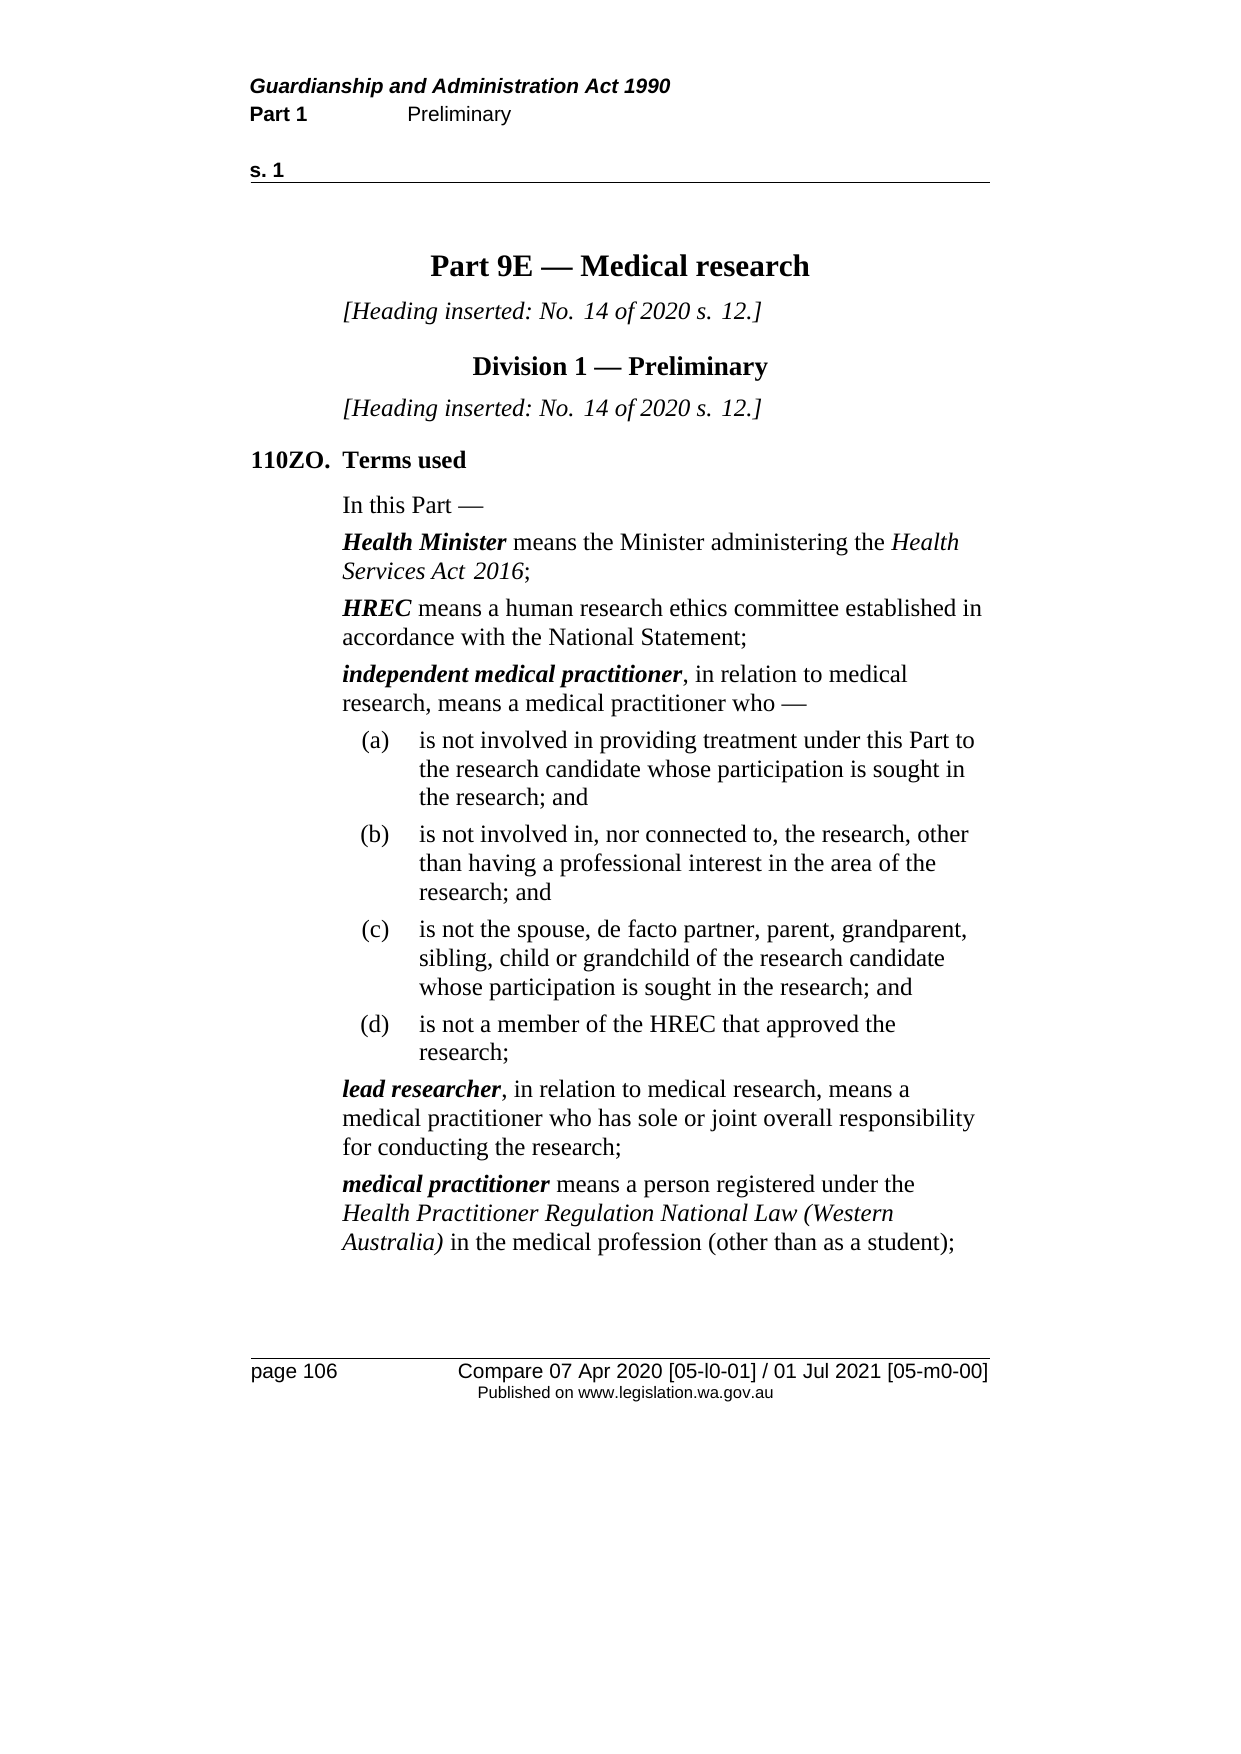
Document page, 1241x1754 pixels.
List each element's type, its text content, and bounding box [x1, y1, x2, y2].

subtitle 110ZO. Terms used [251, 445, 990, 474]
subtitle Part 9E — Medical research [251, 247, 990, 283]
text lead researcher, in relation to medical research, means a medical practitioner who has sole or joint overall responsibility for conducting the research; [251, 1074, 990, 1161]
subtitle [Heading inserted: No. 14 of 2020 s. 12.] [251, 393, 990, 422]
subtitle [Heading inserted: No. 14 of 2020 s. 12.] [251, 296, 990, 325]
text In this Part — [251, 490, 990, 519]
text HREC means a human research ethics committee established in accordance with the National Statement; [251, 593, 990, 651]
subtitle Division 1 — Preliminary [251, 350, 990, 381]
text (c) is not the spouse, de facto partner, parent, grandparent, sibling, child or grandchild of the research candidate whose participation is sought in the research; and [251, 914, 990, 1000]
text Health Minister means the Minister administering the Health Services Act 2016; [251, 527, 990, 585]
text medical practitioner means a person registered under the Health Practitioner Regulation National Law (Western Australia) in the medical profession (other than as a student); [251, 1169, 990, 1255]
text (d) is not a member of the HREC that approved the research; [251, 1009, 990, 1066]
text (a) is not involved in providing treatment under this Part to the research candidate whose participation is sought in the research; and [251, 725, 990, 811]
text (b) is not involved in, nor connected to, the research, other than having a professional interest in the area of the research; and [251, 819, 990, 906]
text independent medical practitioner, in relation to medical research, means a medical practitioner who — [251, 659, 990, 717]
